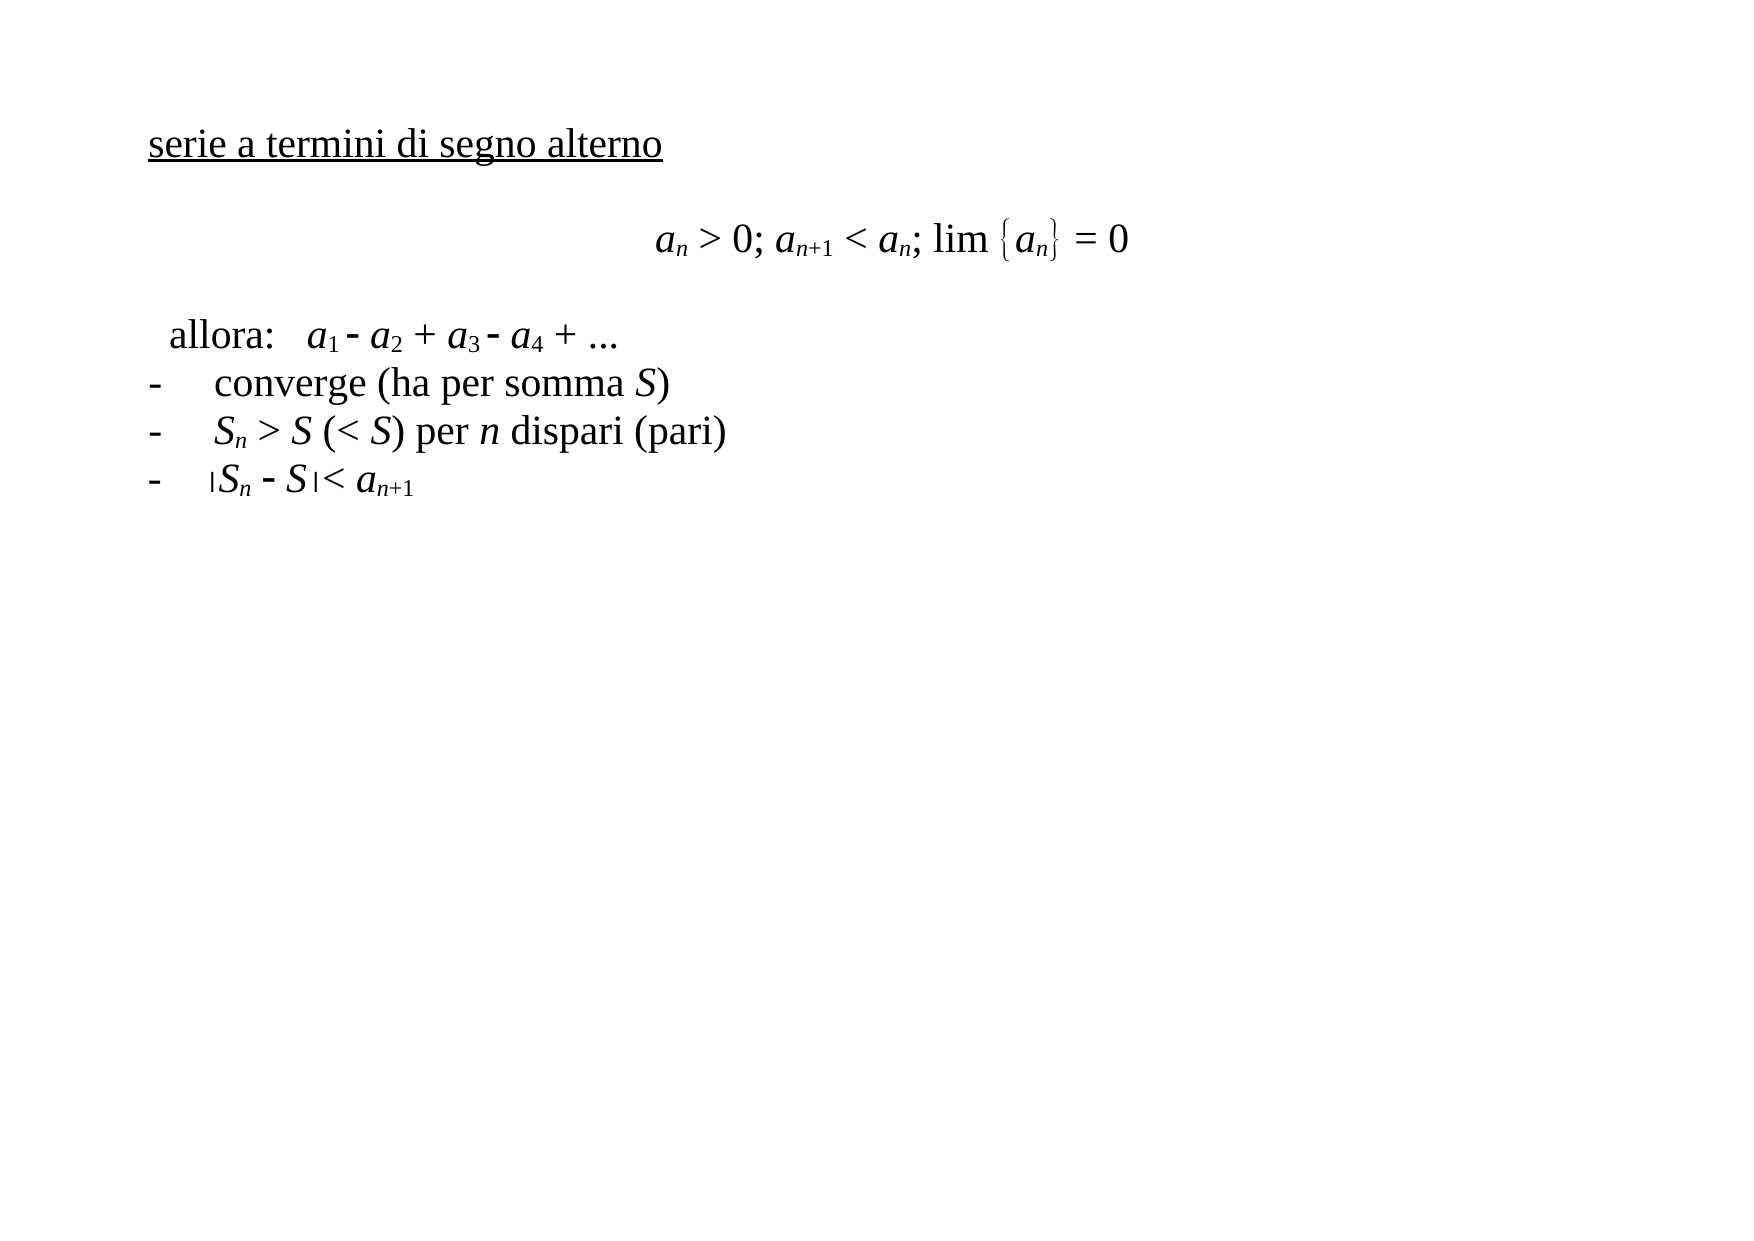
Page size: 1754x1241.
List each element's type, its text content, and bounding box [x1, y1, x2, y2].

text - Sn > S (< S) per n dispari (pari) [148, 406, 1636, 454]
text serie a termini di segno alterno [148, 118, 1636, 166]
text allora: a1 a2 + a3 a4 + ... [148, 310, 1636, 358]
text an > 0; an+1 < an; lim an = 0 [148, 214, 1636, 262]
text - Sn S< an+1 [148, 454, 1636, 502]
text - converge (ha per somma S) [148, 358, 1636, 406]
